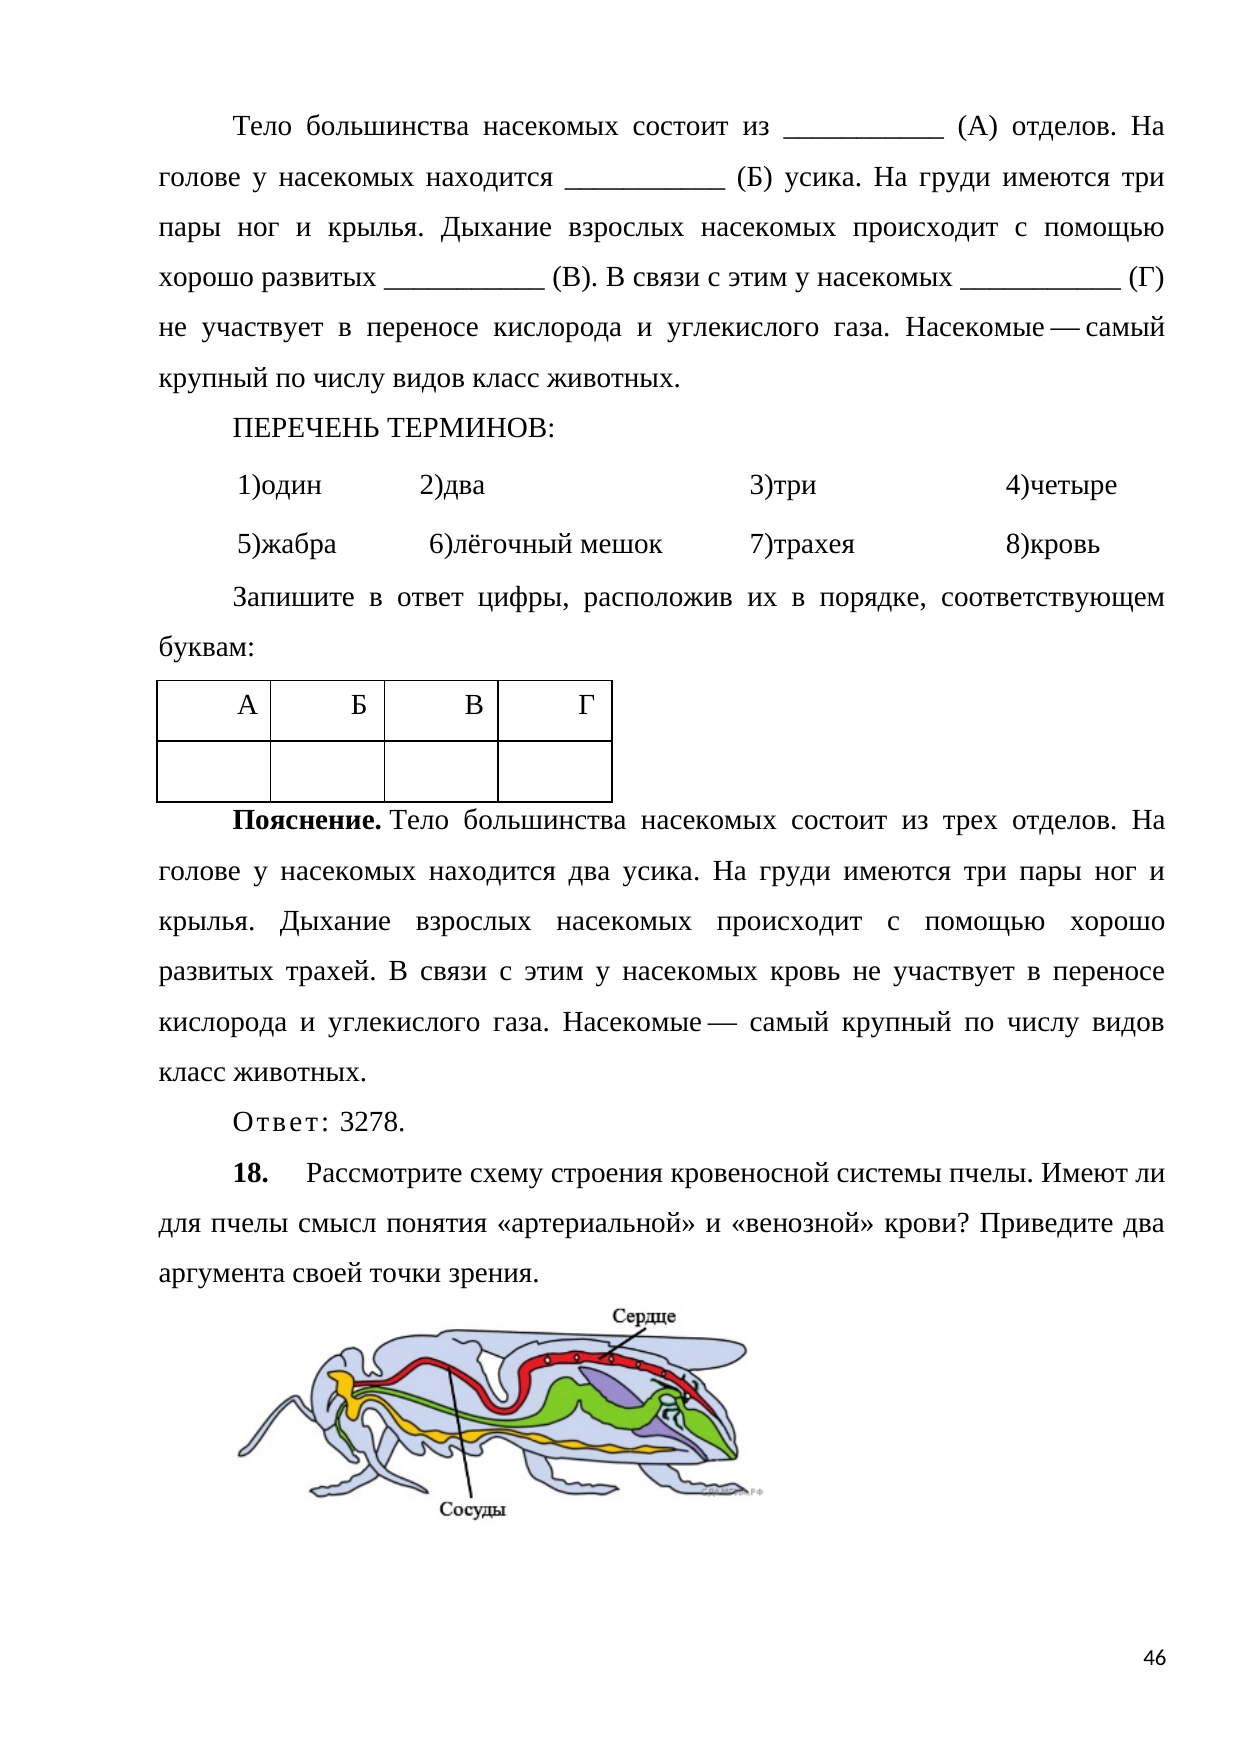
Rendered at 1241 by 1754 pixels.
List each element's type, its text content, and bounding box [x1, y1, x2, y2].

table_header 3)три [669, 461, 926, 520]
table_header 1)один [157, 461, 413, 520]
table_cell 8)кровь [926, 520, 1182, 579]
table_header 2)два [413, 461, 669, 520]
table_cell 7)трахея [669, 520, 926, 579]
table_cell 6)лёгочный мешок [413, 520, 669, 579]
text Пояснение. Тело большинства насекомых состоит из трех отделов. На голове у насекомых находится два усика. На груди имеются три пары ног и крылья. Дыхание взрослых насекомых происходит с помощью хорошо развитых трахей. В связи с этим у насекомых кровь не участвует в переносе кислорода и углекислого газа. Насекомые — самый крупный по числу видов класс животных. [158, 802, 1166, 1088]
text Запишите в ответ цифры, расположив их в порядке, соответствующем буквам: [158, 579, 1166, 663]
picture [232, 1305, 766, 1528]
list Рассмотрите схему строения кровеносной системы пчелы. Имеют ли для пчелы смысл понятия «артериальной» и «венозной» крови? Приведите два аргумента своей точки зрения. [158, 1155, 1166, 1289]
table_header А [158, 681, 270, 740]
table_header В [385, 681, 497, 740]
text Тело большинства насекомых состоит из ___________ (А) отделов. На голове у насекомых находится ___________ (Б) усика. На груди имеются три пары ног и крылья. Дыхание взрослых насекомых происходит с помощью хорошо развитых ___________ (В). В связи с этим у насекомых ___________ (Г) не участвует в переносе кислорода и углекислого газа. Насекомые — самый крупный по числу видов класс животных. [158, 108, 1166, 393]
table_header 4)четыре [926, 461, 1182, 520]
table_cell [271, 742, 384, 801]
table_cell [158, 742, 270, 801]
table_header Б [271, 681, 384, 740]
text ПЕРЕЧЕНЬ ТЕРМИНОВ: [158, 410, 1166, 444]
table_cell 5)жабра [157, 520, 413, 579]
table_header Г [499, 681, 611, 740]
text Ответ: 3278. [158, 1104, 1166, 1138]
table_cell [385, 742, 497, 801]
table_cell [499, 742, 611, 801]
